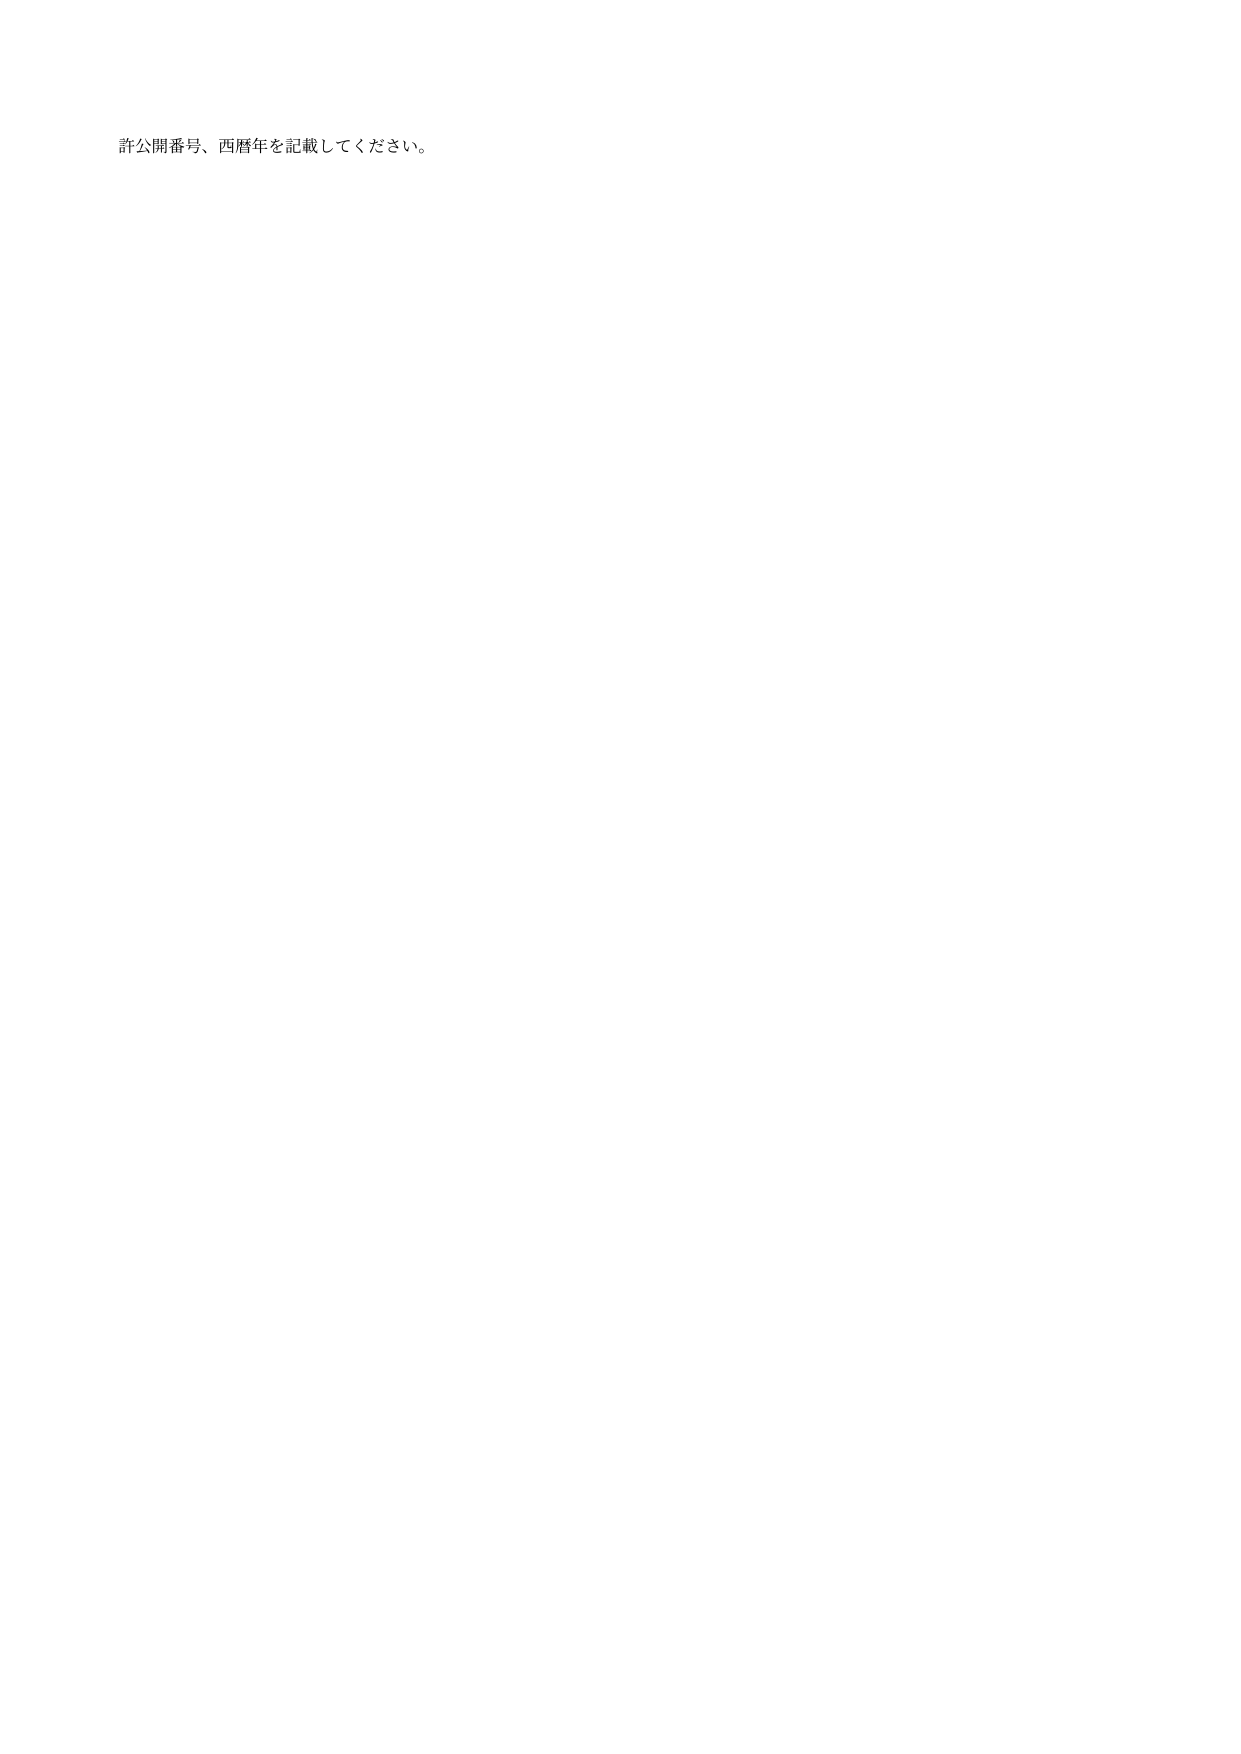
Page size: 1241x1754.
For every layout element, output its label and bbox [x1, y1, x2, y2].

text [118, 127, 1122, 164]
